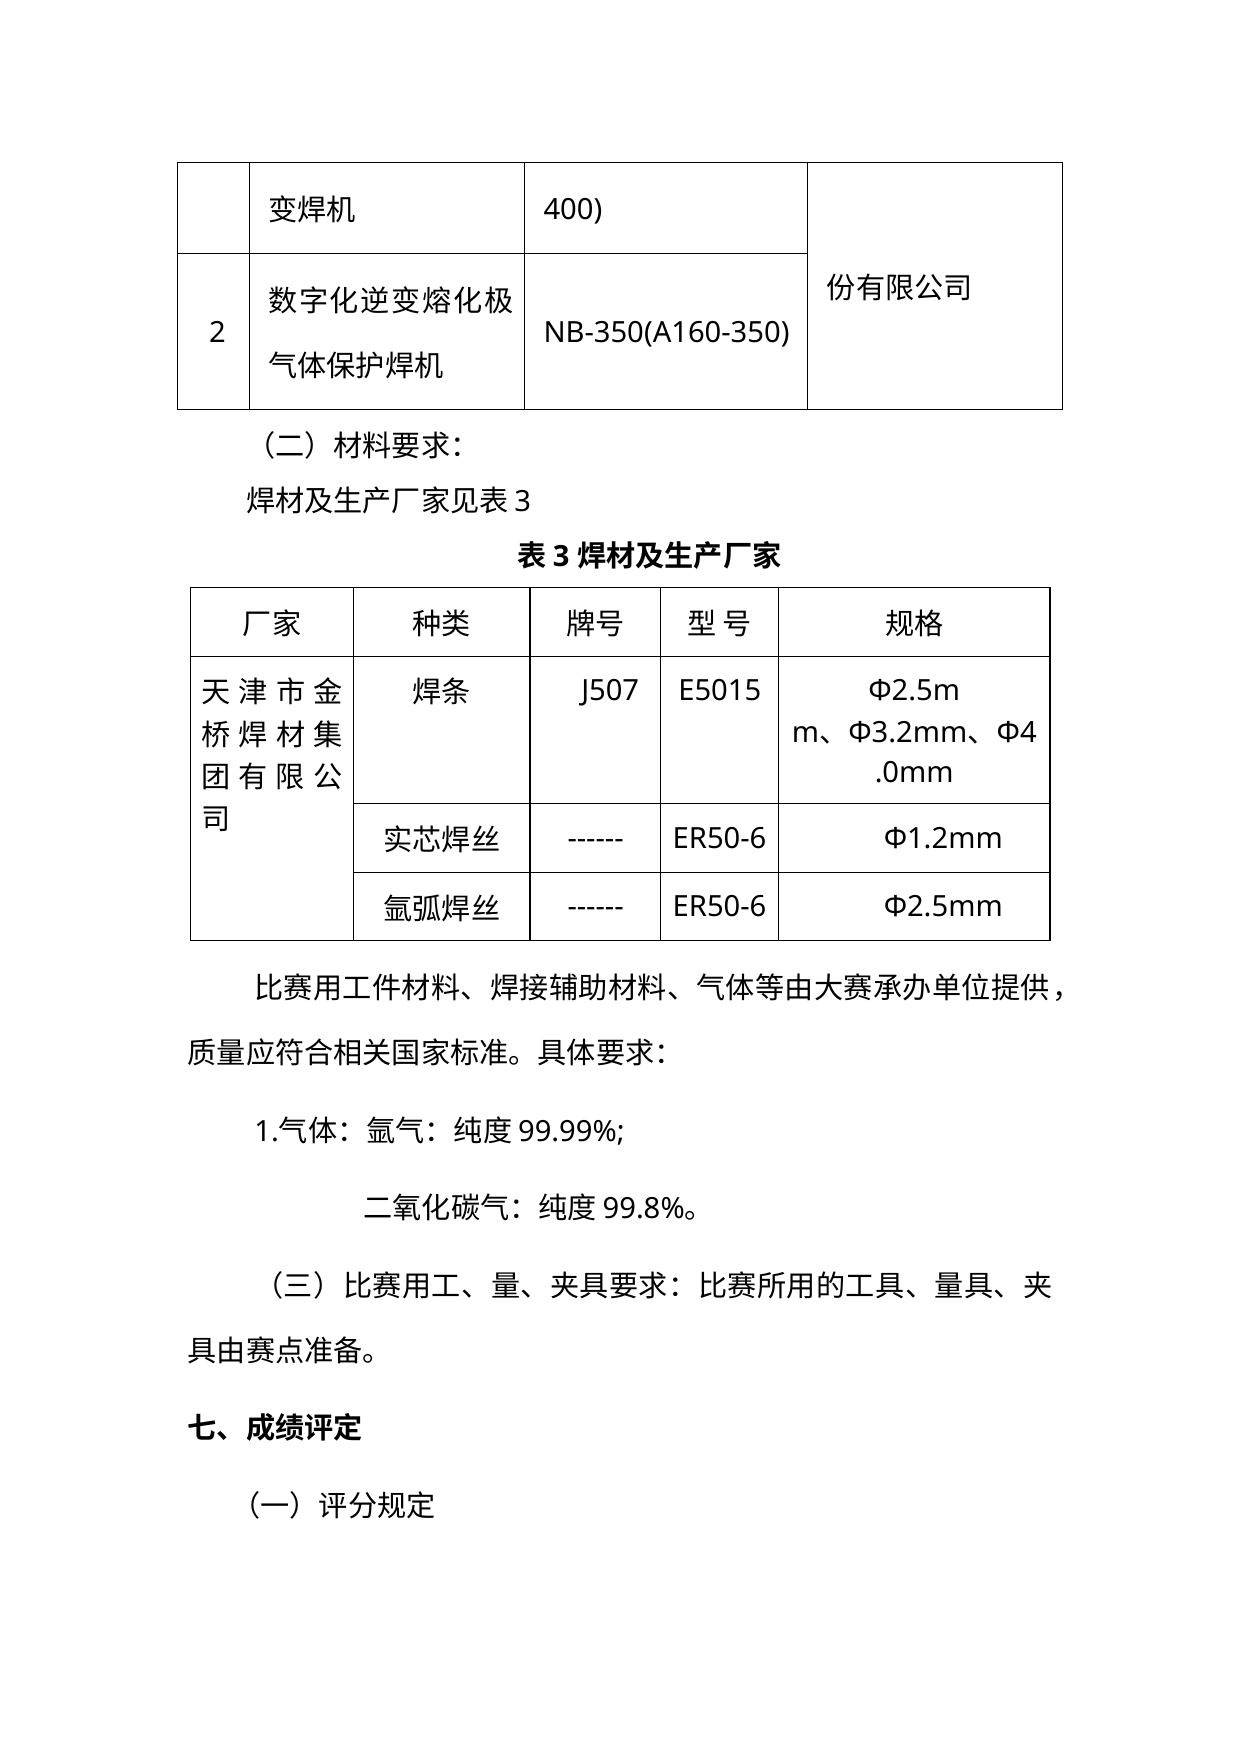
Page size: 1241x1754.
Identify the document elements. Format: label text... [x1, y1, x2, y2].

table_cell Φ2.5mm、Φ3.2mm、Φ4.0mm [779, 657, 1049, 803]
text 表3 焊材及生产厂家 [187, 532, 1053, 575]
text 1.气体：氩气：纯度99.99%; [187, 1096, 1053, 1161]
table_cell 北京时代科技股份有限公司 [808, 163, 1062, 409]
table_header 种类 [354, 588, 529, 656]
table_cell 实芯焊丝 [354, 804, 529, 872]
list （一）评分规定 [231, 1471, 1053, 1536]
table_cell J507 [531, 657, 660, 803]
table_cell 氩弧焊丝 [354, 873, 529, 940]
list 材料要求： [187, 423, 1053, 465]
table_header 厂家 [191, 588, 353, 656]
table_cell 焊条 [354, 657, 529, 803]
table_header 牌号 [531, 588, 660, 656]
table_cell WS-400(PNE61-400) [525, 163, 807, 253]
table_header 型 号 [661, 588, 778, 656]
table_cell Φ2.5mm [779, 873, 1049, 940]
table_cell ------ [531, 873, 660, 940]
table_cell 天津市金桥焊材集团有限公司 [191, 657, 353, 940]
table_cell 数字化逆变熔化极气体保护焊机 [250, 254, 524, 409]
text 二氧化碳气：纯度99.8%。 [187, 1173, 1053, 1238]
table_cell ------ [531, 804, 660, 872]
table_cell 直流氩弧数字化逆变焊机 [250, 163, 524, 253]
table_cell ER50-6 [661, 873, 778, 940]
table_cell 1 [178, 163, 249, 253]
table_header 规格 [779, 588, 1049, 656]
table_cell 2 [178, 254, 249, 409]
text （三）比赛用工、量、夹具要求：比赛所用的工具、量具、夹具由赛点准备。 [187, 1251, 1053, 1381]
list 成绩评定 [187, 1393, 1053, 1458]
table_cell ER50-6 [661, 804, 778, 872]
list 焊材及生产厂家见表3 [187, 477, 1053, 520]
table_cell E5015 [661, 657, 778, 803]
table_cell Φ1.2mm [779, 804, 1049, 872]
table_cell NB-350(A160-350) [525, 254, 807, 409]
text 比赛用工件材料、焊接辅助材料、气体等由大赛承办单位提供，质量应符合相关国家标准。具体要求： [187, 953, 1053, 1083]
